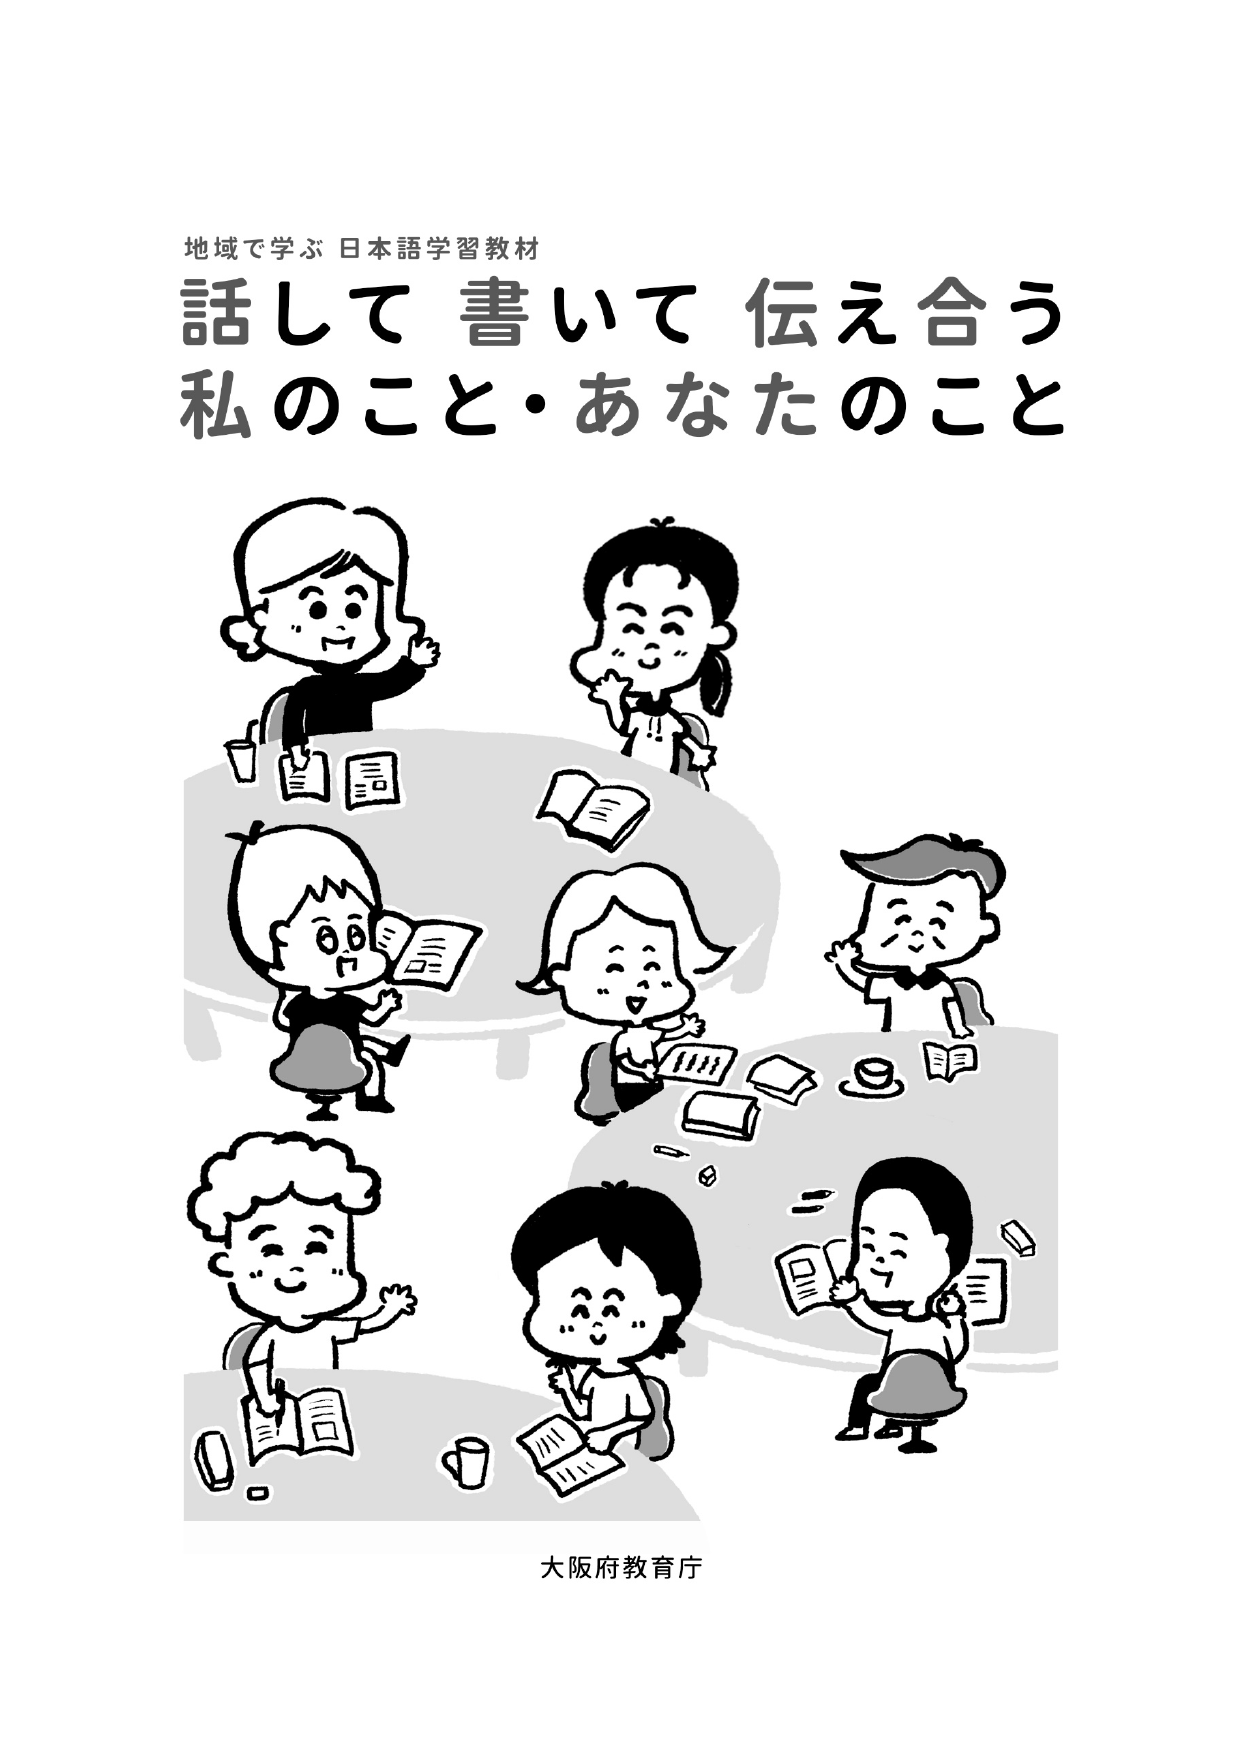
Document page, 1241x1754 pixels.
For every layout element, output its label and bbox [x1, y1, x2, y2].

picture [75, 106, 1166, 1648]
